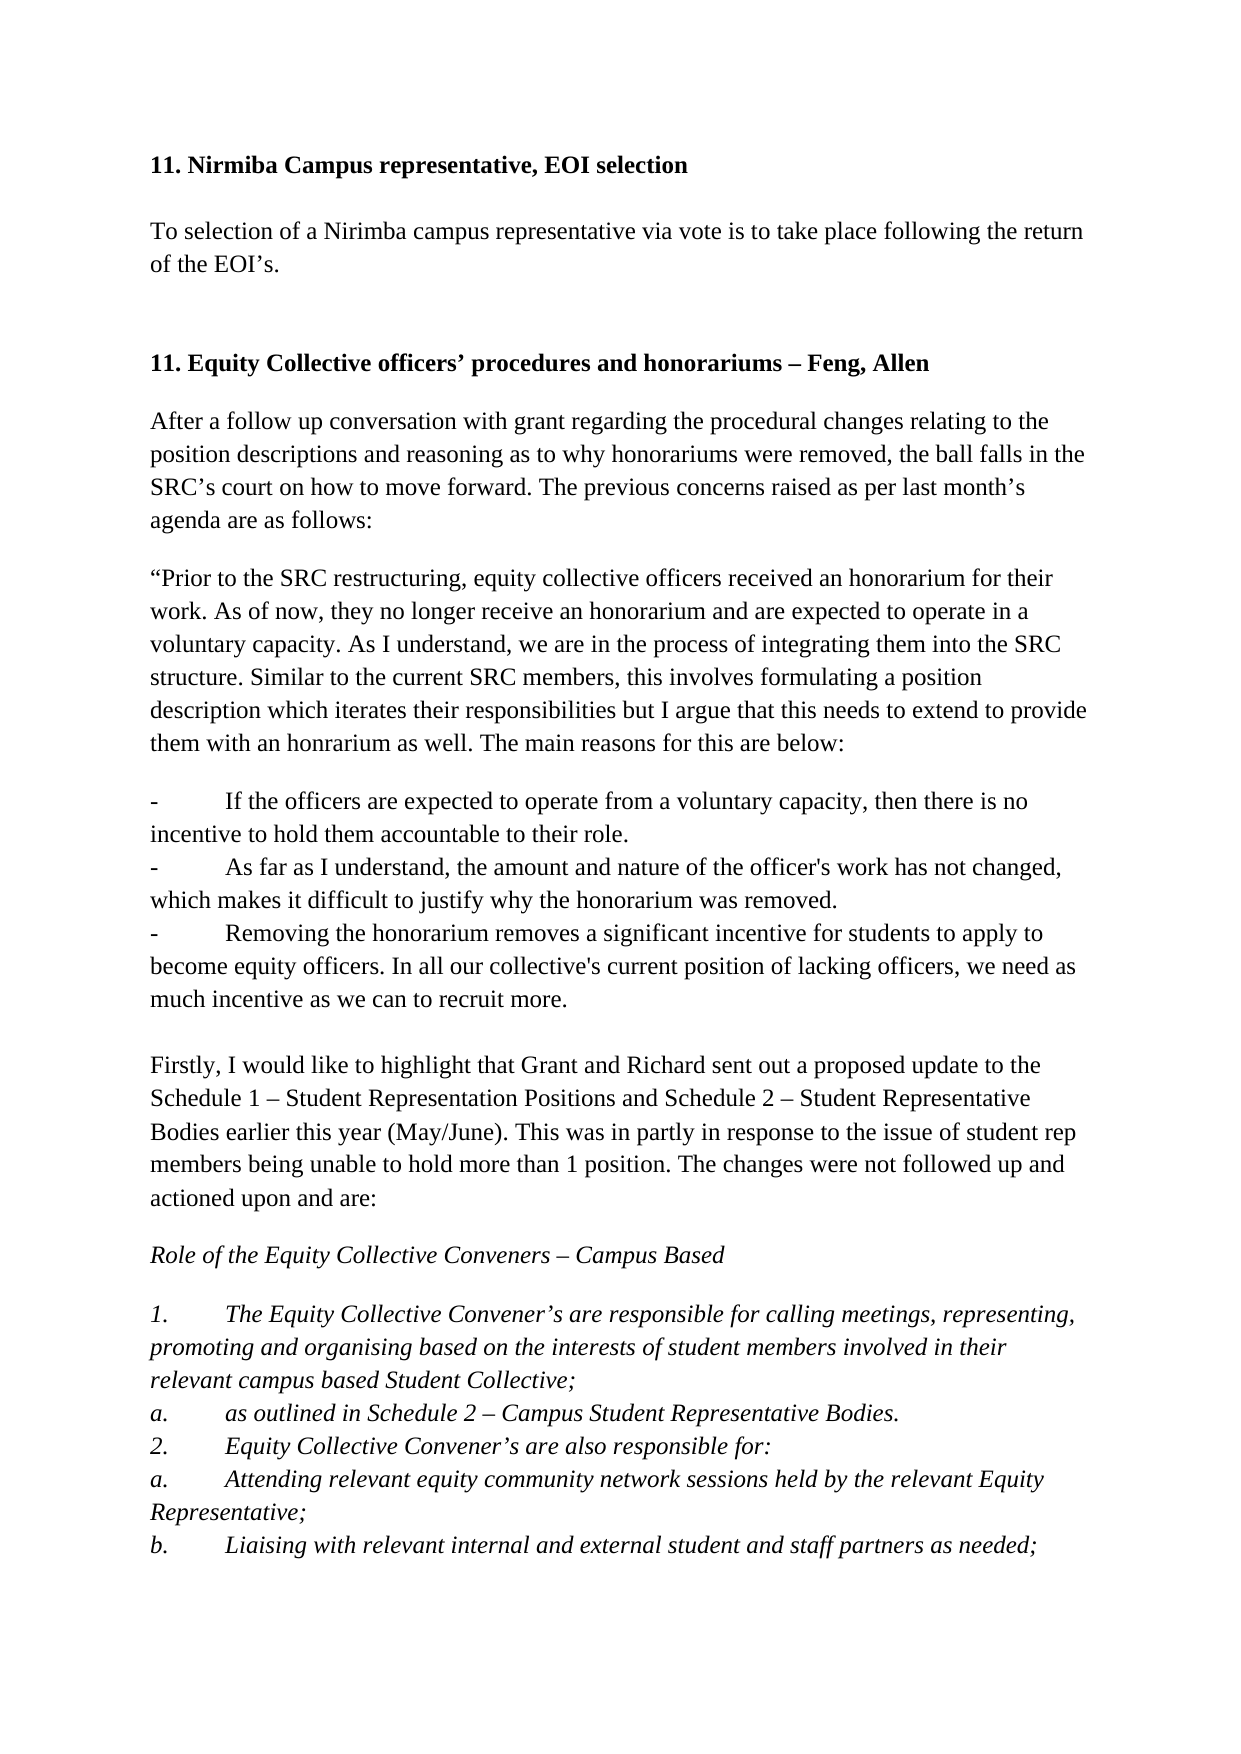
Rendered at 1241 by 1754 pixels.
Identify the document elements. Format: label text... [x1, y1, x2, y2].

text a. as outlined in Schedule 2 – Campus Student Representative Bodies. [150, 1398, 1090, 1426]
text a. Attending relevant equity community network sessions held by the relevant Equity Representative; [150, 1464, 1090, 1526]
text Role of the Equity Collective Conveners – Campus Based [150, 1241, 1090, 1269]
text To selection of a Nirimba campus representative via vote is to take place following the return of the EOI’s. [150, 216, 1090, 278]
text Firstly, I would like to highlight that Grant and Richard sent out a proposed update to the Schedule 1 – Student Representation Positions and Schedule 2 – Student Representative Bodies earlier this year (May/June). This was in partly in response to the issue of student rep members being unable to hold more than 1 position. The changes were not followed up and actioned upon and are: [150, 1051, 1090, 1211]
text - Removing the honorarium removes a significant incentive for students to apply to become equity officers. In all our collective's current position of lacking officers, we need as much incentive as we can to recruit more. [150, 918, 1090, 1013]
text 11. Equity Collective officers’ procedures and honorariums – Feng, Allen [150, 348, 1090, 377]
text - If the officers are expected to operate from a voluntary capacity, then there is no incentive to hold them accountable to their role. [150, 786, 1090, 848]
text - As far as I understand, the amount and nature of the officer's work has not changed, which makes it difficult to justify why the honorarium was removed. [150, 852, 1090, 914]
text 2. Equity Collective Convener’s are also responsible for: [150, 1431, 1090, 1459]
text “Prior to the SRC restructuring, equity collective officers received an honorarium for their work. As of now, they no longer receive an honorarium and are expected to operate in a voluntary capacity. As I understand, we are in the process of integrating them into the SRC structure. Similar to the current SRC members, this involves formulating a position description which iterates their responsibilities but I argue that this needs to extend to provide them with an honrarium as well. The main reasons for this are below: [150, 563, 1090, 757]
text 1. The Equity Collective Convener’s are responsible for calling meetings, representing, promoting and organising based on the interests of student members involved in their relevant campus based Student Collective; [150, 1299, 1090, 1393]
text b. Liaising with relevant internal and external student and staff partners as needed; [150, 1530, 1090, 1558]
text After a follow up conversation with grant regarding the procedural changes relating to the position descriptions and reasoning as to why honorariums were removed, the ball falls in the SRC’s court on how to move forward. The previous concerns raised as per last month’s agenda are as follows: [150, 406, 1090, 534]
text 11. Nirmiba Campus representative, EOI selection [150, 150, 1090, 179]
